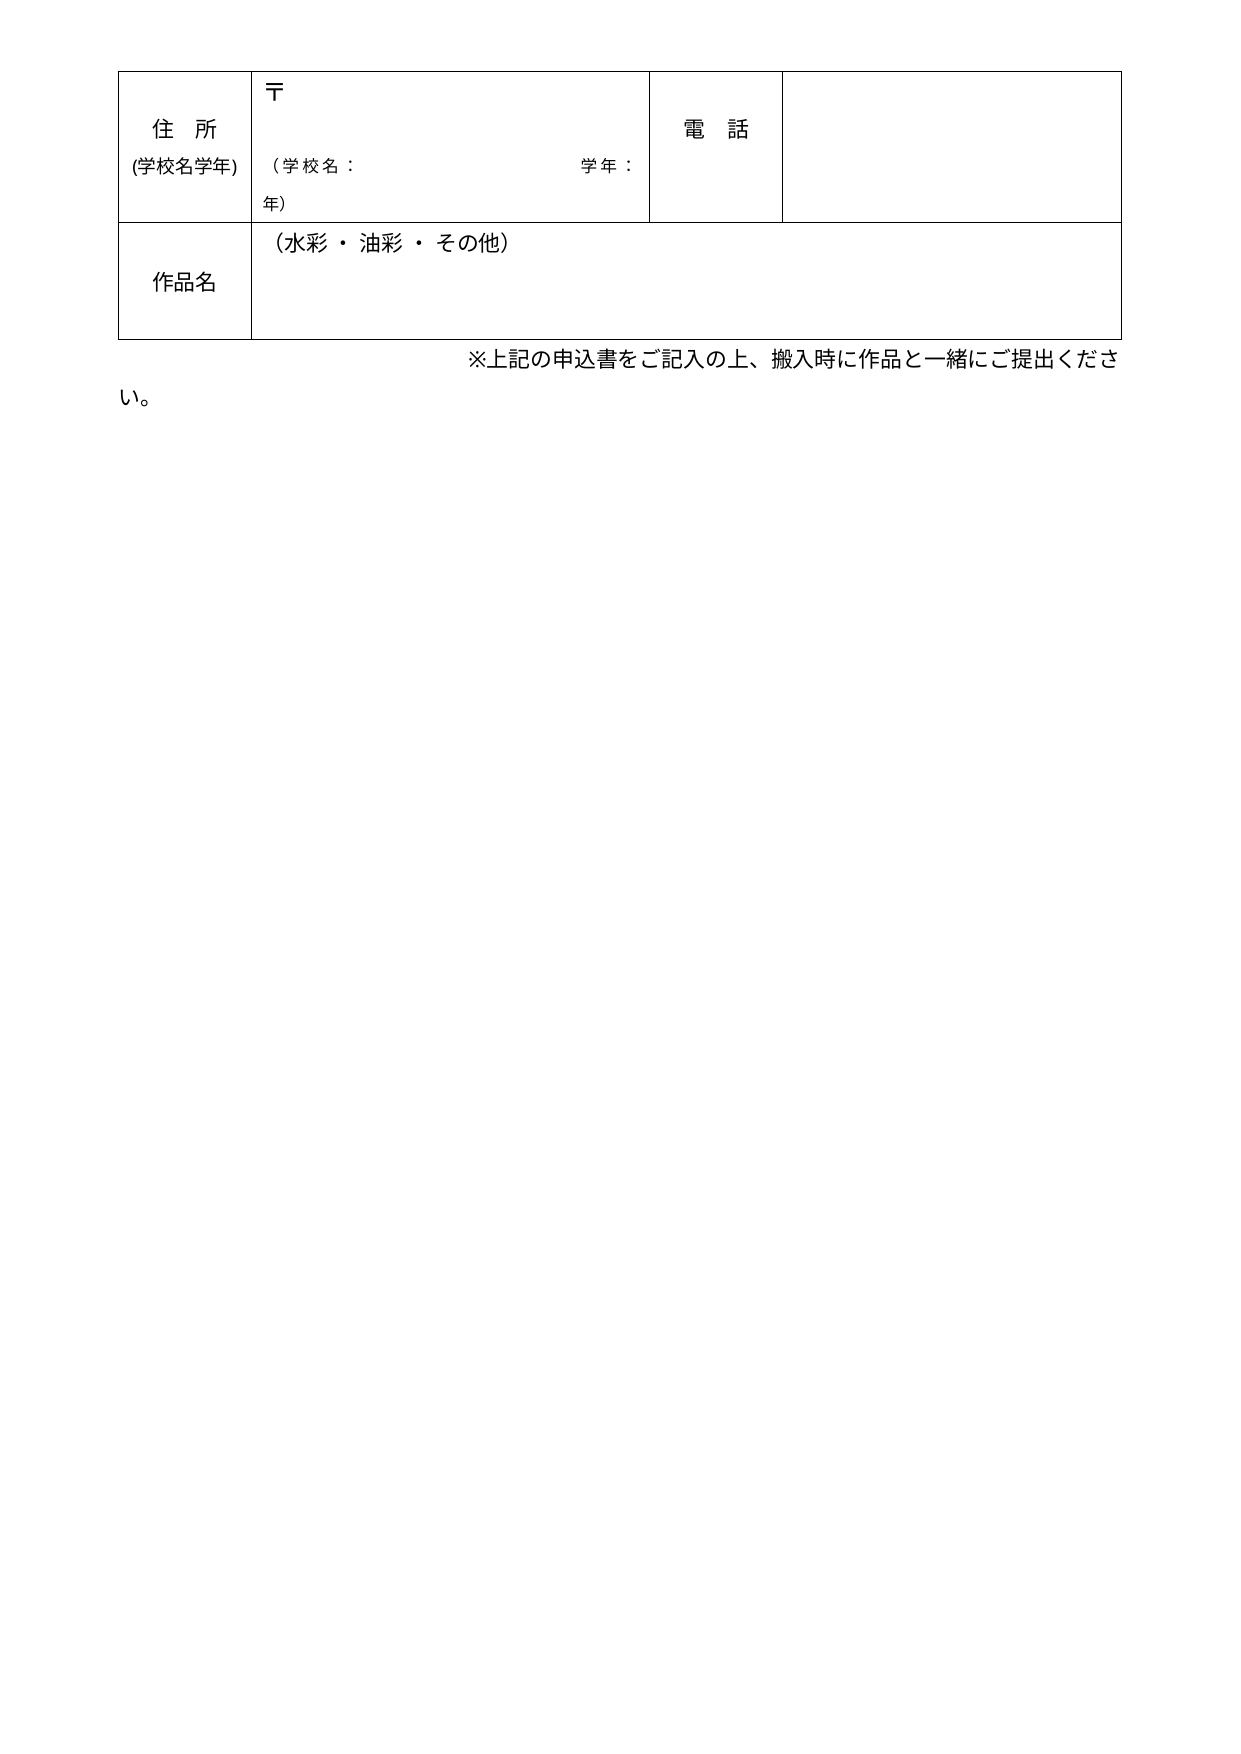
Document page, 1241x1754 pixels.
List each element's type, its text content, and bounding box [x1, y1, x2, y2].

table_cell [783, 72, 1121, 222]
table_cell 〒 （学校名： 学年： 年） [252, 72, 649, 222]
table_cell （水彩 ・ 油彩 ・ その他） [252, 223, 1121, 338]
table_cell 作品名 [119, 223, 251, 338]
text ※上記の申込書をご記入の上、搬入時に作品と一緒にご提出ください。 [118, 340, 1122, 414]
table_cell 電 話 [650, 72, 782, 222]
table_cell 住 所 (学校名学年) [119, 72, 251, 222]
